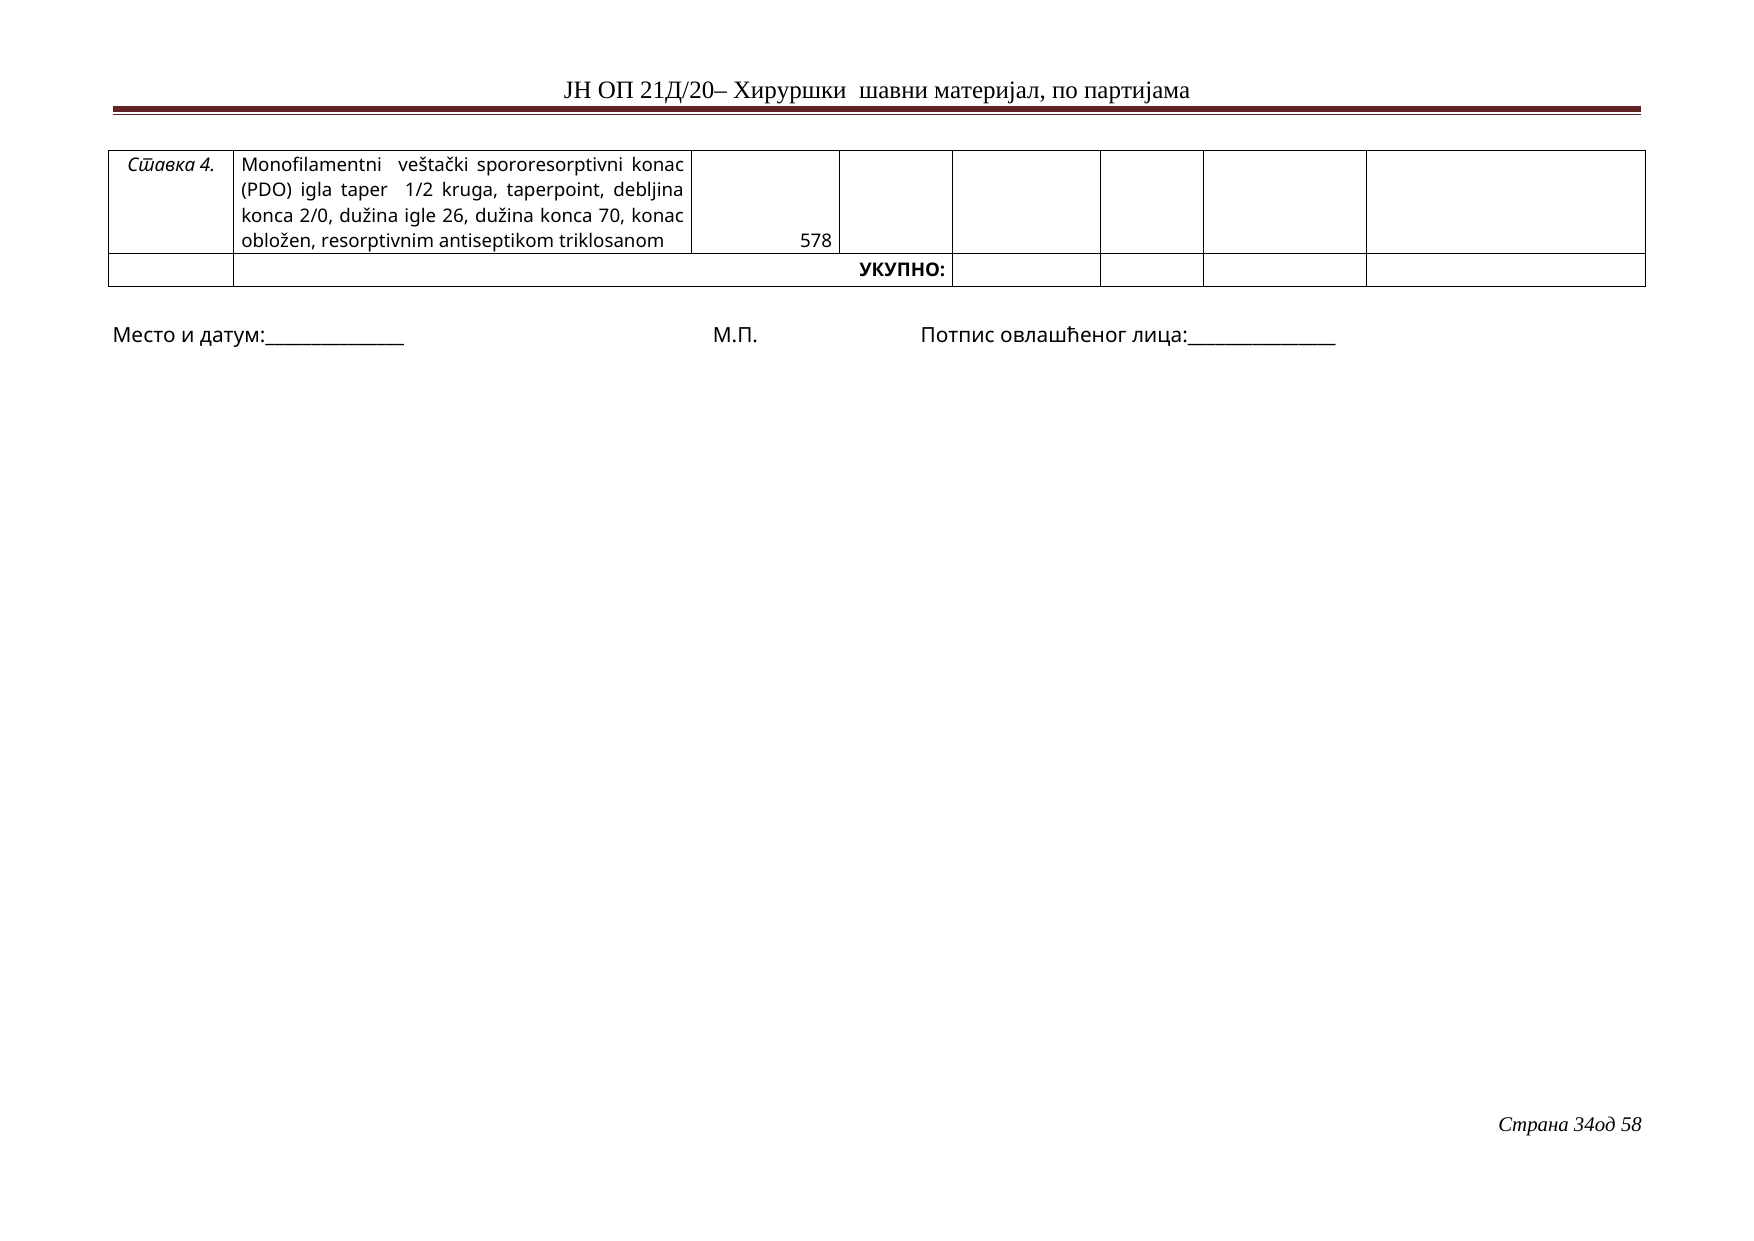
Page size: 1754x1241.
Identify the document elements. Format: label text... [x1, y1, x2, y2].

table_cell [1367, 254, 1645, 286]
table_cell [840, 151, 952, 253]
text Место и датум:_______________ М.П. Потпис овлашћеног лица:________________ [112, 320, 1641, 348]
table_cell [1204, 151, 1366, 253]
table_cell 578 [692, 151, 839, 253]
table_cell [1204, 254, 1366, 286]
table_cell [1101, 151, 1203, 253]
table_cell [1101, 254, 1203, 286]
table_cell [953, 151, 1100, 253]
table_cell УКУПНО: [234, 254, 952, 286]
table_cell Monofilamentni veštački spororesorptivni konac (PDO) igla taper 1/2 kruga, taperpoint, debljina konca 2/0, dužina igle 26, dužina konca 70, konac obložen, resorptivnim antiseptikom triklosanom [234, 151, 691, 253]
table_cell Ставка 4. [109, 151, 233, 253]
table_cell [953, 254, 1100, 286]
table_cell [109, 254, 233, 286]
table_cell [1367, 151, 1645, 253]
